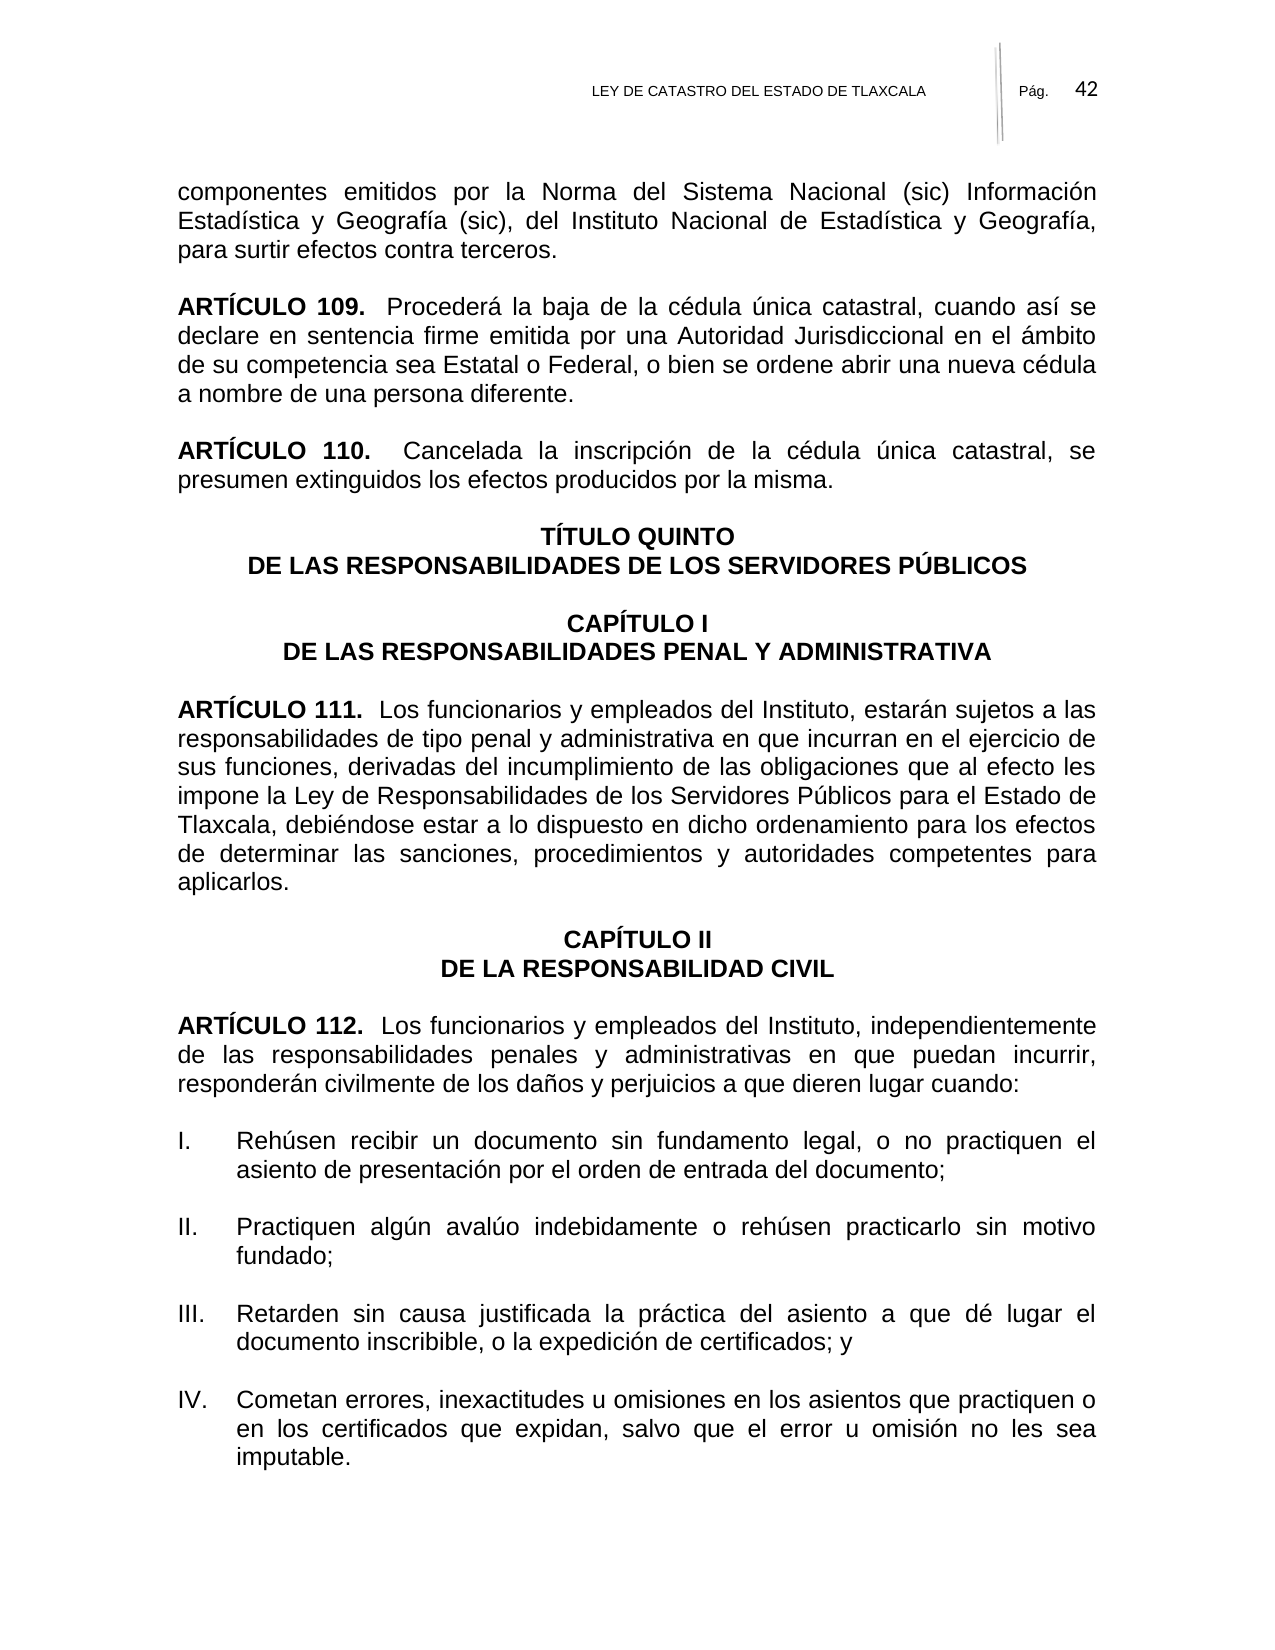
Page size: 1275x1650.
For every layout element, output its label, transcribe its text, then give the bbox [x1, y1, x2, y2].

text DE LA RESPONSABILIDAD CIVIL [177, 953, 1098, 982]
text III. Retarden sin causa justificada la práctica del asiento a que dé lugar el documento inscribible, o la expedición de certificados; y [177, 1298, 1098, 1356]
text IV. Cometan errores, inexactitudes u omisiones en los asientos que practiquen o en los certificados que expidan, salvo que el error u omisión no les sea imputable. [177, 1385, 1098, 1471]
text ARTÍCULO 109. Procederá la baja de la cédula única catastral, cuando así se declare en sentencia firme emitida por una Autoridad Jurisdiccional en el ámbito de su competencia sea Estatal o Federal, o bien se ordene abrir una nueva cédula a nombre de una persona diferente. [177, 292, 1098, 407]
text DE LAS RESPONSABILIDADES PENAL Y ADMINISTRATIVA [177, 637, 1098, 666]
text II. Practiquen algún avalúo indebidamente o rehúsen practicarlo sin motivo fundado; [177, 1212, 1098, 1270]
text ARTÍCULO 110. Cancelada la inscripción de la cédula única catastral, se presumen extinguidos los efectos producidos por la misma. [177, 436, 1098, 493]
text DE LAS RESPONSABILIDADES DE LOS SERVIDORES PÚBLICOS [177, 551, 1098, 580]
text ARTÍCULO 111. Los funcionarios y empleados del Instituto, estarán sujetos a las responsabilidades de tipo penal y administrativa en que incurran en el ejercicio de sus funciones, derivadas del incumplimiento de las obligaciones que al efecto les impone la Ley de Responsabilidades de los Servidores Públicos para el Estado de Tlaxcala, debiéndose estar a lo dispuesto en dicho ordenamiento para los efectos de determinar las sanciones, procedimientos y autoridades competentes para aplicarlos. [177, 695, 1098, 896]
text I. Rehúsen recibir un documento sin fundamento legal, o no practiquen el asiento de presentación por el orden de entrada del documento; [177, 1126, 1098, 1183]
text CAPÍTULO II [177, 925, 1098, 953]
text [177, 177, 1098, 263]
text ARTÍCULO 112. Los funcionarios y empleados del Instituto, independientemente de las responsabilidades penales y administrativas en que puedan incurrir, responderán civilmente de los daños y perjuicios a que dieren lugar cuando: [177, 1011, 1098, 1097]
text TÍTULO QUINTO [177, 522, 1098, 551]
text CAPÍTULO I [177, 608, 1098, 637]
